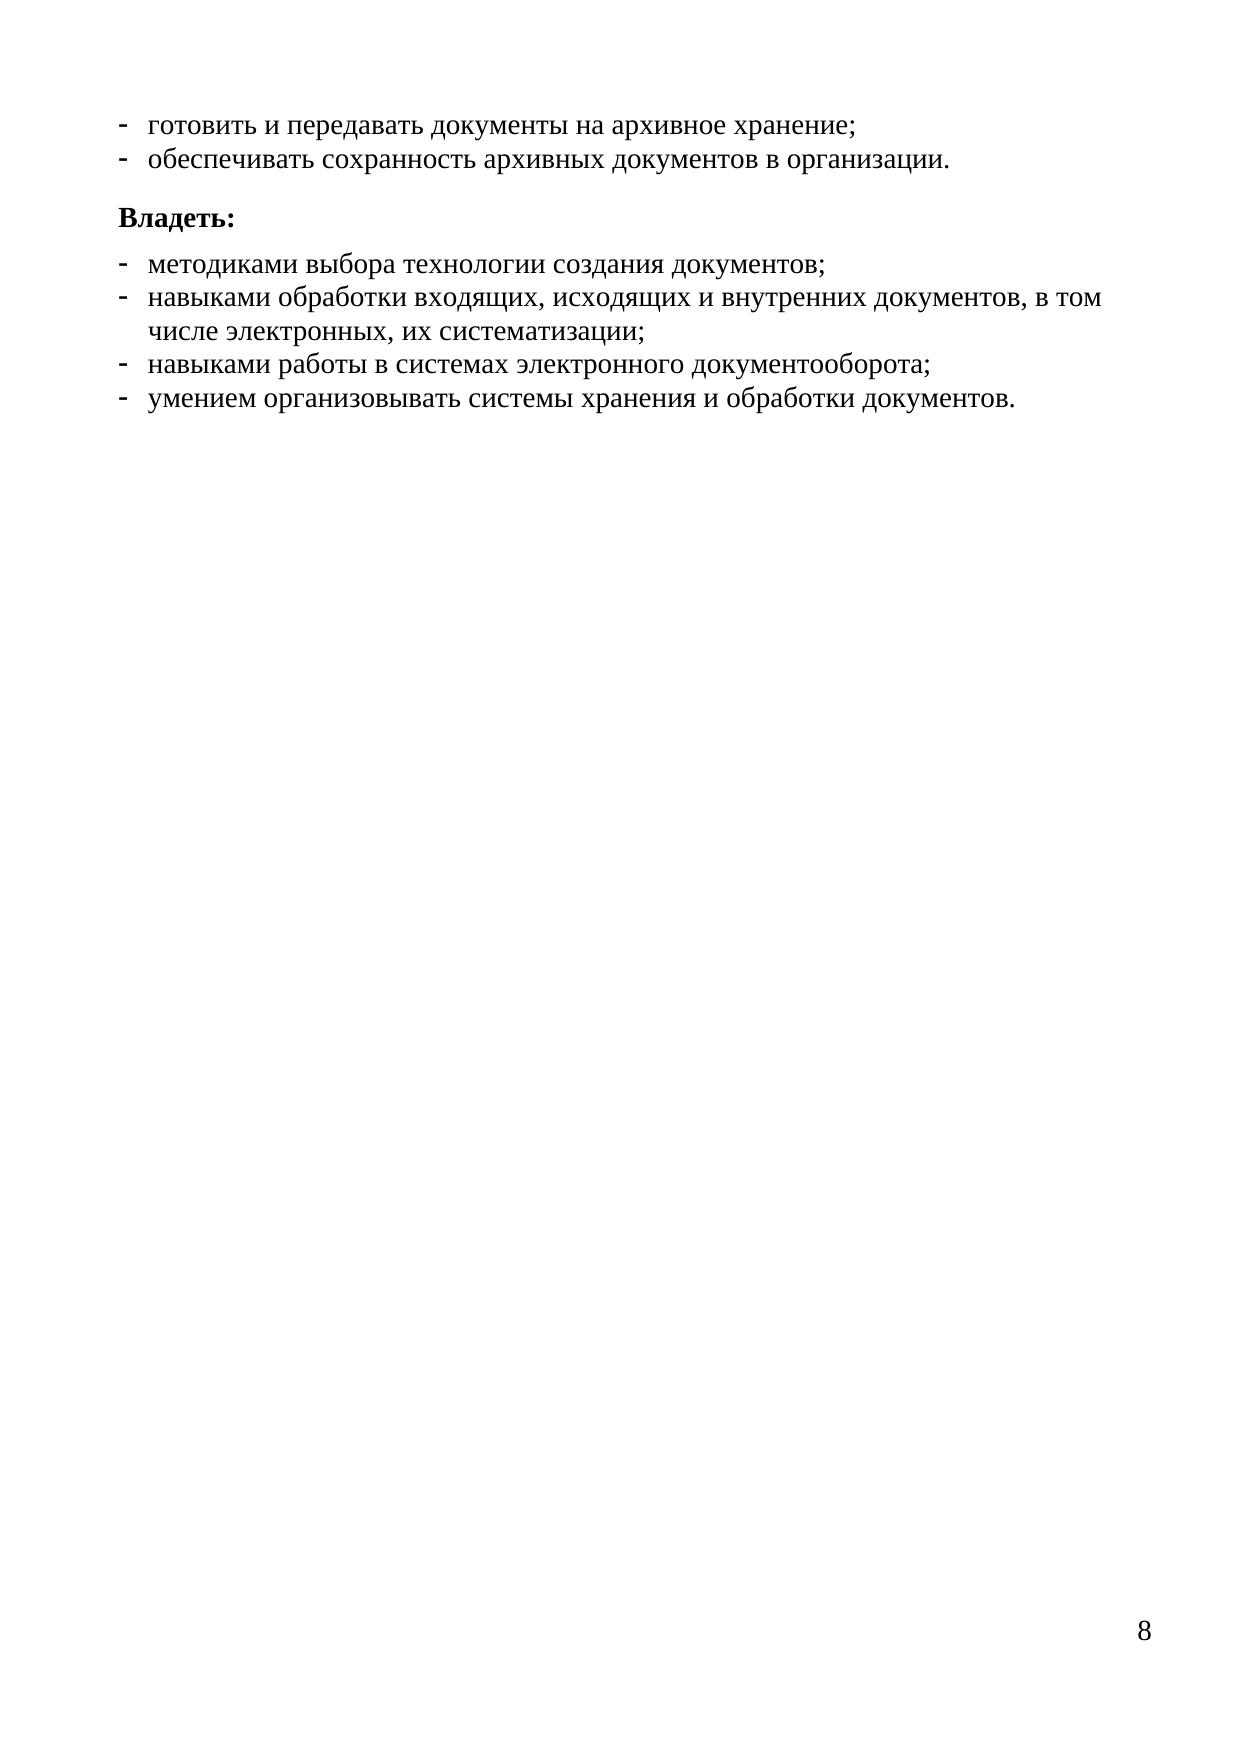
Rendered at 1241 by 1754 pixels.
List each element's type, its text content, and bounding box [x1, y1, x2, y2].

list методиками выбора технологии создания документов; [118, 246, 1152, 279]
list навыками обработки входящих, исходящих и внутренних документов, в том числе электронных, их систематизации; [118, 279, 1152, 347]
list готовить и передавать документы на архивное хранение; [118, 107, 1152, 141]
text Владеть: [118, 200, 1152, 233]
list навыками работы в системах электронного документооборота; [118, 347, 1152, 380]
list обеспечивать сохранность архивных документов в организации. [118, 141, 1152, 175]
list умением организовывать системы хранения и обработки документов. [118, 380, 1152, 414]
